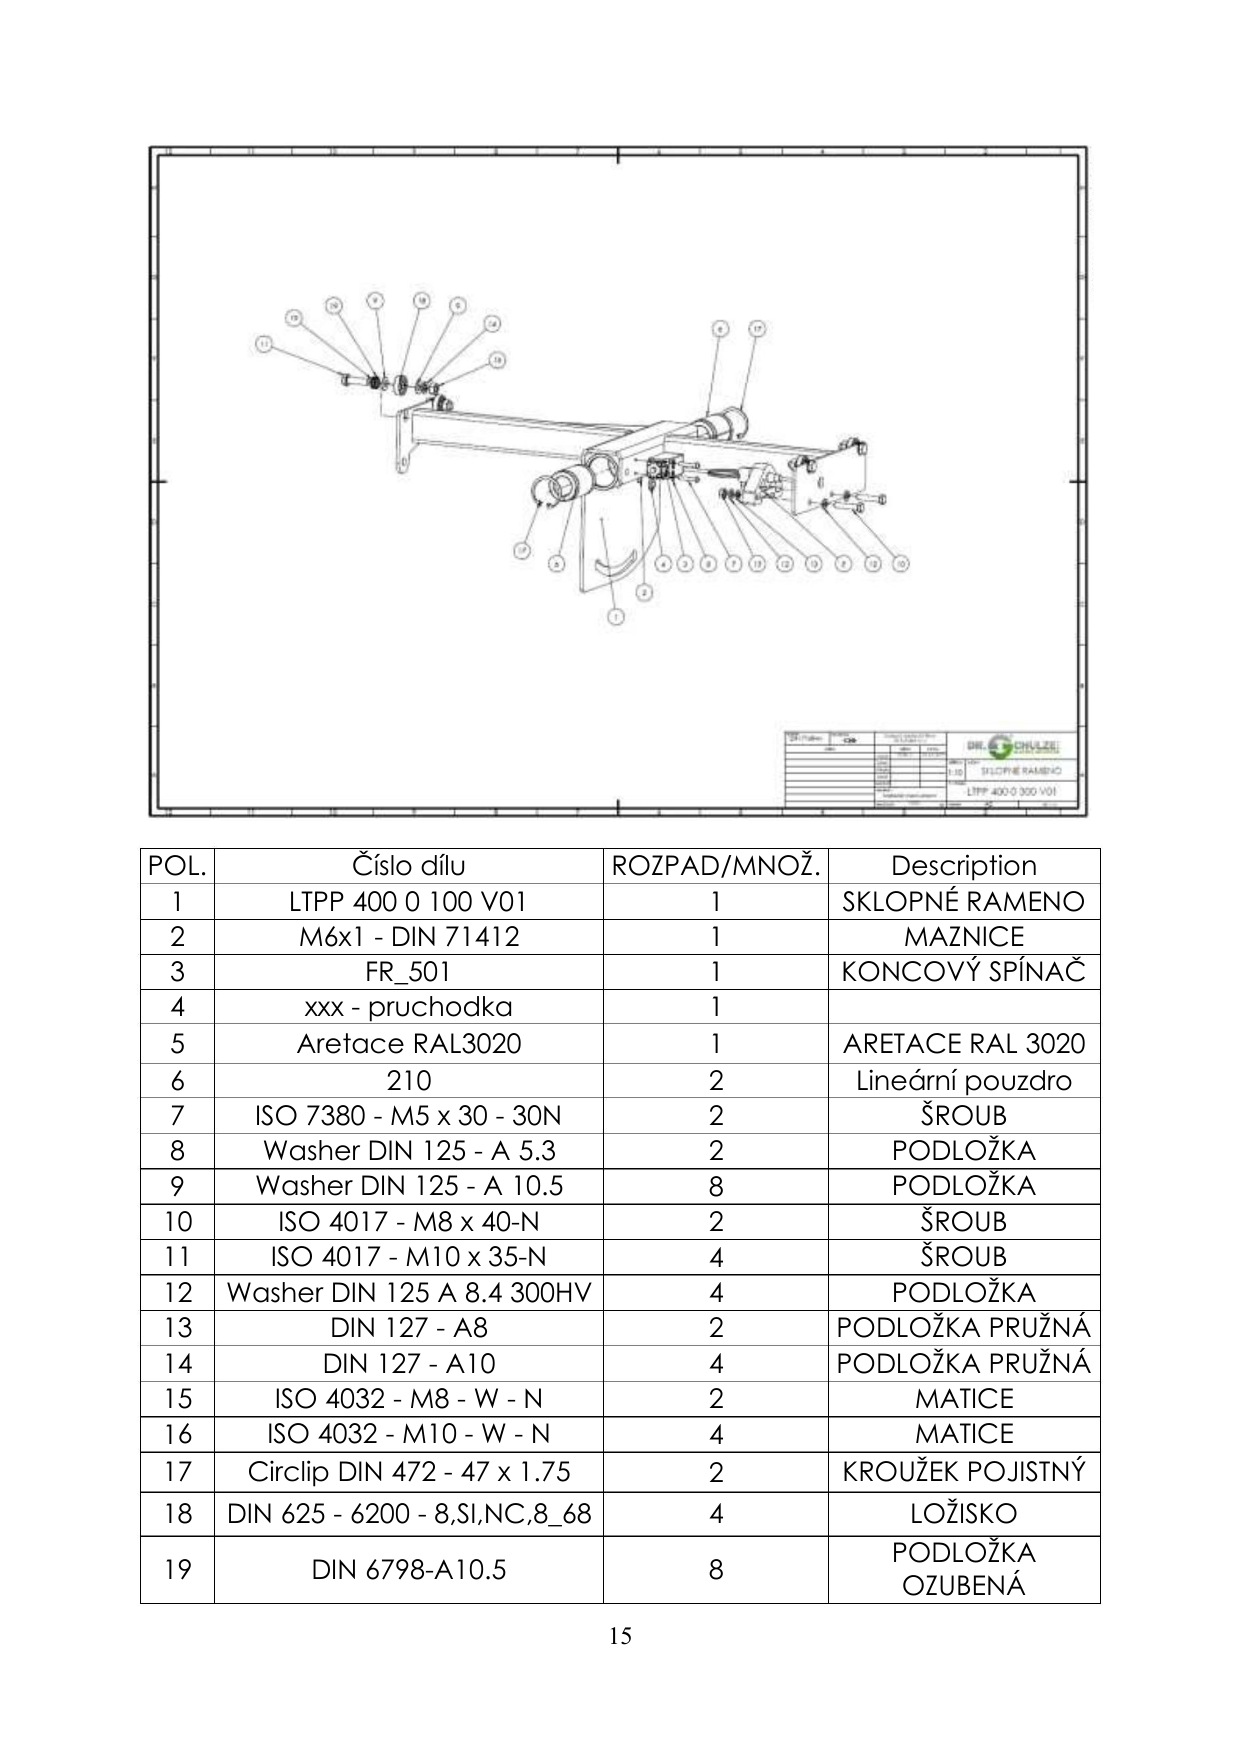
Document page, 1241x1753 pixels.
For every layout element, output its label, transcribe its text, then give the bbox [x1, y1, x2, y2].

text 4 [708, 1498, 748, 1530]
text 6 [177, 1418, 217, 1450]
text 1 [708, 990, 748, 1022]
text 9 [170, 1170, 210, 1202]
text PODLOŽKA PRUŽNÁ [836, 1312, 1116, 1344]
text KONCOVÝ SPÍNAČ [841, 956, 1111, 988]
text 2 [708, 1383, 748, 1415]
text 8 [708, 1170, 748, 1202]
text 2 [708, 1312, 748, 1344]
text DIN 6798-A10.5 [311, 1553, 531, 1586]
text ISO 7380 - M5 x 30 - 30N [255, 1099, 588, 1131]
text 8 [170, 1135, 210, 1167]
text ISO 4017 - M10 x 35-N [271, 1241, 588, 1273]
text 1 [162, 1206, 177, 1238]
text 1 [162, 1418, 202, 1451]
text ŠROUB [921, 1206, 1061, 1238]
text 1 [708, 885, 748, 917]
text Washer DIN 125 - A 5.3 [262, 1135, 588, 1167]
text LOŽISKO [910, 1498, 1043, 1530]
text 4 [708, 1418, 748, 1451]
text SKLOPNÉ RAMENO [842, 885, 1110, 917]
text M6x1 - DIN 71412 [298, 921, 554, 953]
text PODLOŽKA [892, 1276, 1061, 1309]
text 1 [162, 1312, 177, 1344]
text Lineární pouzdro [856, 1064, 1110, 1097]
text 4 [177, 1347, 217, 1379]
picture [137, 845, 1103, 1606]
text 7 [170, 1099, 210, 1132]
text 1 [162, 1456, 177, 1488]
text Circlip DIN 472 - 47 x 1.75 [247, 1456, 596, 1488]
text 1 [708, 1027, 748, 1059]
text PODLOŽKA [892, 1537, 1061, 1569]
text 1 [170, 885, 210, 917]
text DIN 127 - A8 [330, 1312, 596, 1344]
text PODLOŽKA [892, 1170, 1061, 1202]
text ARETACE RAL 3020 [842, 1027, 1110, 1059]
text MAZNICE [904, 921, 1110, 953]
text 2 [708, 1206, 748, 1238]
text 6 [170, 1064, 210, 1097]
text 5 [177, 1383, 217, 1415]
picture [145, 143, 1094, 822]
text DIN 127 - A10 [322, 1347, 596, 1379]
text ŠROUB [921, 1099, 1110, 1132]
text ŠROUB [921, 1241, 1061, 1273]
text OZUBENÁ [902, 1570, 1061, 1602]
text DIN 625 - 6200 - 8,SI,NC,8_68 [227, 1498, 616, 1530]
text 7 [177, 1456, 217, 1488]
text xxx - pruchodka [304, 990, 554, 1023]
text ISO 4032 - M10 - W - N [267, 1418, 596, 1450]
text 1 [162, 1383, 177, 1415]
text 3 [170, 956, 210, 988]
text 210 [386, 1065, 554, 1097]
text 1 [162, 1241, 177, 1273]
text 4 [708, 1241, 748, 1273]
text Description [891, 850, 1110, 882]
text ISO 4017 - M8 x 40-N [278, 1206, 588, 1238]
text 0 [177, 1206, 217, 1238]
text 1 [162, 1276, 177, 1308]
text ROZPAD/MNOŽ. [611, 850, 846, 882]
text 2 [708, 1099, 748, 1132]
text ISO 4032 - M8 - W - N [274, 1383, 596, 1415]
text 1 [177, 1241, 217, 1273]
text 5 [620, 1622, 658, 1650]
text MATICE [914, 1383, 1116, 1415]
text 1 [162, 1498, 177, 1530]
text Číslo dílu [352, 850, 554, 882]
text 8 [177, 1498, 217, 1530]
text Aretace RAL3020 [296, 1027, 554, 1059]
text 2 [708, 1456, 748, 1488]
text 2 [170, 921, 210, 953]
text 9 [177, 1553, 217, 1586]
text 2 [708, 1135, 748, 1167]
text LTPP 400 0 100 V01 [289, 885, 554, 917]
text FR_501 [365, 956, 554, 988]
text 3 [177, 1312, 217, 1344]
text 4 [708, 1348, 748, 1380]
text PODLOŽKA PRUŽNÁ [836, 1347, 1116, 1379]
text PODLOŽKA [892, 1135, 1061, 1167]
text POL. [147, 850, 232, 882]
text 5 [170, 1027, 210, 1059]
text MATICE [914, 1418, 1116, 1450]
text KROUŽEK POJISTNÝ [842, 1456, 1116, 1488]
text 8 [708, 1553, 748, 1586]
text 4 [708, 1277, 748, 1309]
text 2 Washer DIN 125 A 8.4 300HV [177, 1276, 617, 1308]
text 1 [162, 1347, 202, 1380]
text 2 [708, 1064, 748, 1097]
text 4 [170, 990, 210, 1022]
text Washer DIN 125 - A 10.5 [255, 1170, 588, 1202]
text 1 [162, 1553, 177, 1586]
text 1 [708, 956, 748, 988]
text 1 [708, 921, 748, 953]
